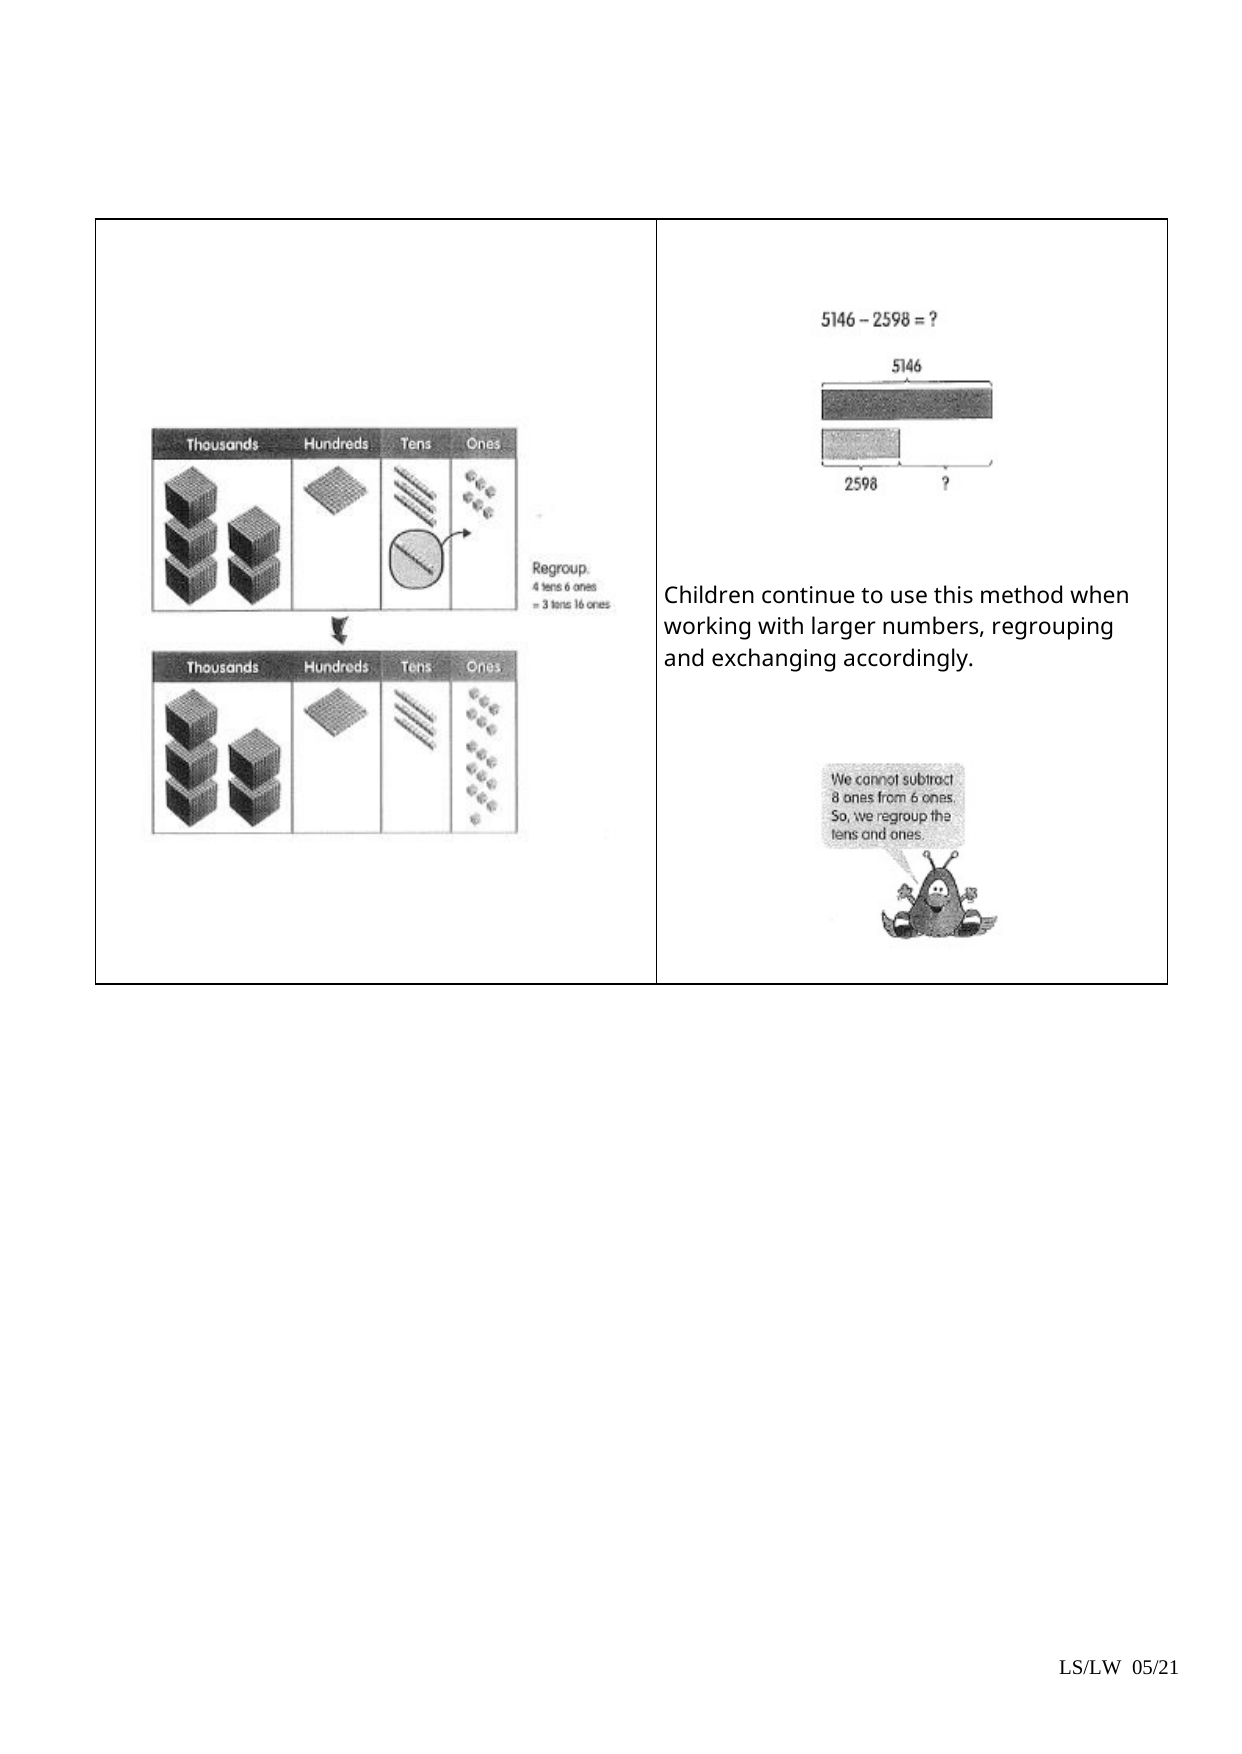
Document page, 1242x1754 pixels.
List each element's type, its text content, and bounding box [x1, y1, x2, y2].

picture [786, 237, 1035, 525]
picture [778, 700, 1035, 972]
picture [103, 366, 642, 864]
text Children continue to use this method when working with larger numbers, regrouping and exchanging accordingly. [664, 579, 1132, 673]
